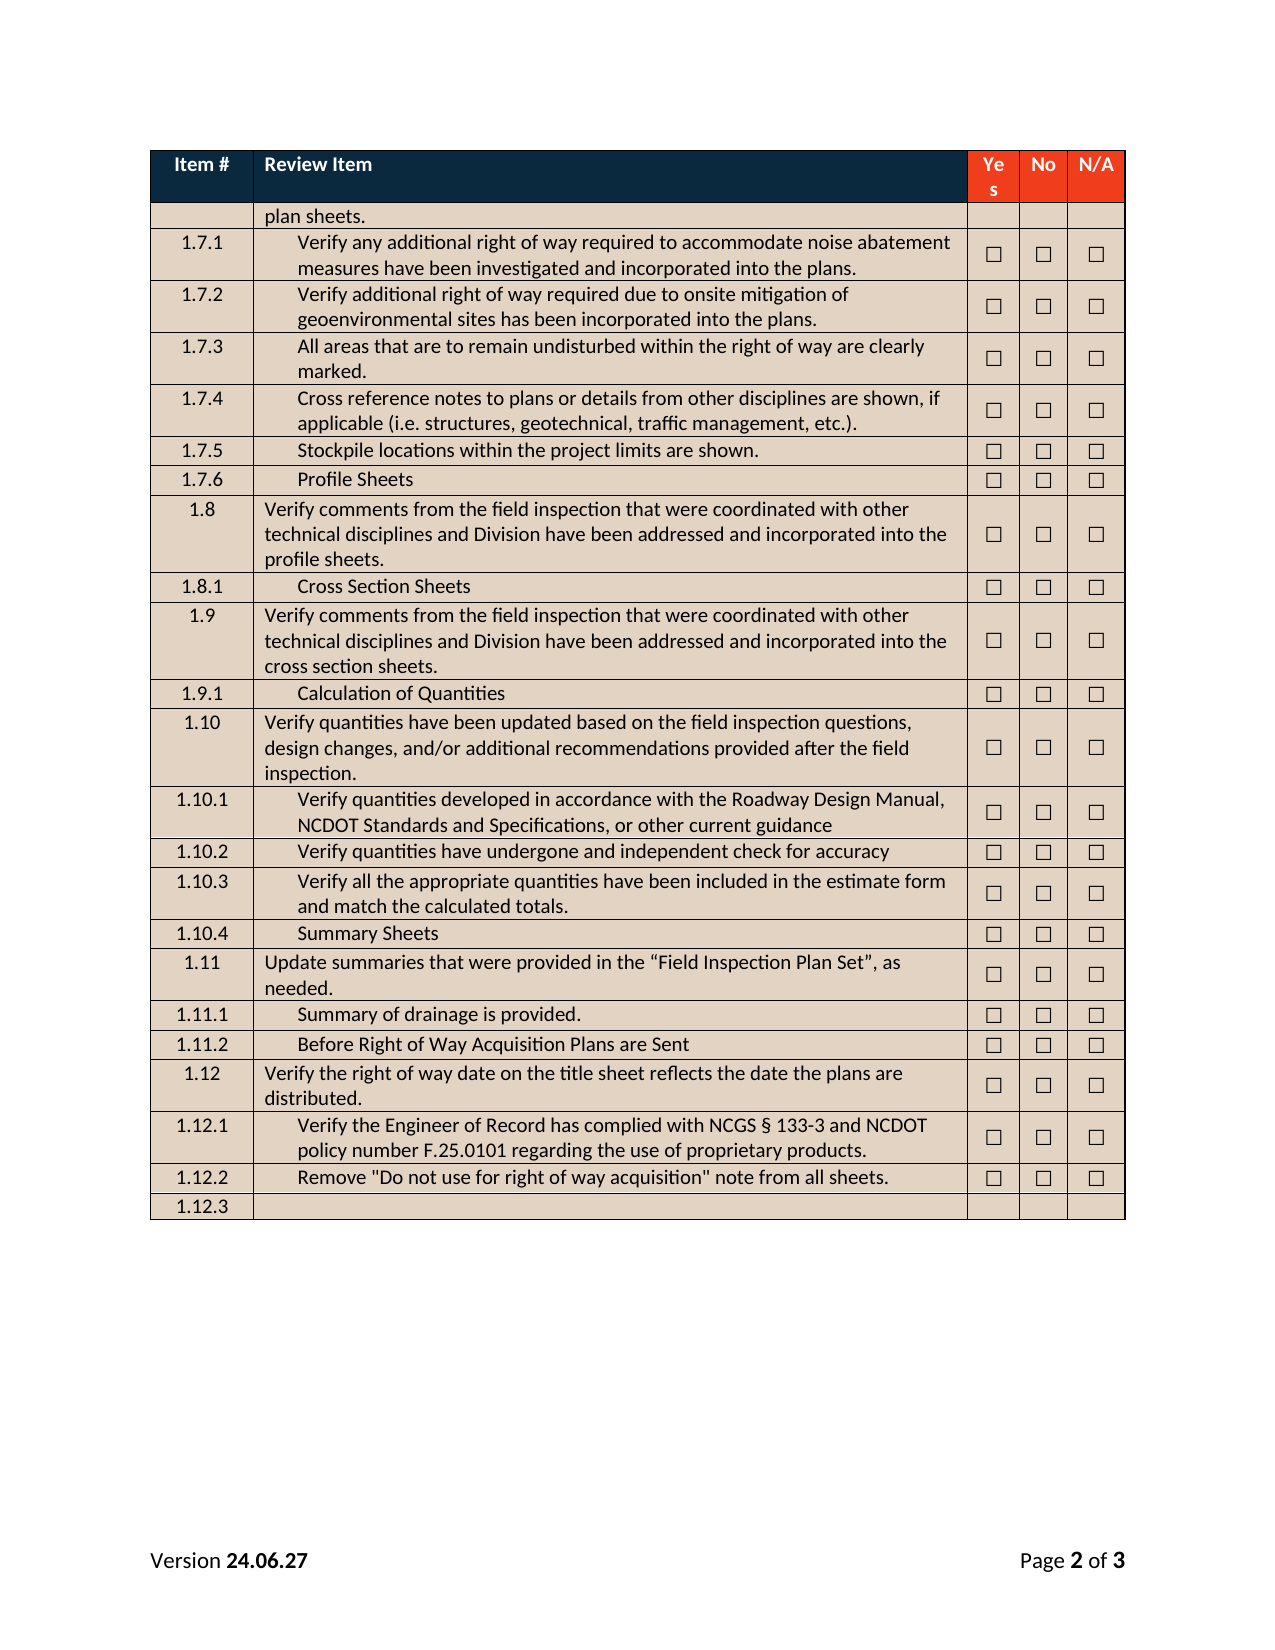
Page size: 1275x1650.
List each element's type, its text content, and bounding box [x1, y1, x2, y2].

table_cell [151, 1194, 253, 1219]
table_cell [151, 1001, 253, 1030]
table_cell [1020, 1194, 1067, 1219]
table_cell [151, 229, 253, 280]
table_cell Before Right of Way Acquisition Plans are Sent [254, 1031, 967, 1059]
table_cell [151, 385, 253, 436]
table_cell All areas that are to remain undisturbed within the right of way are clearly marked. [254, 333, 967, 384]
table_cell [151, 1060, 253, 1111]
table_cell [151, 1112, 253, 1163]
table_cell Verify any additional right of way required to accommodate noise abatement measures have been investigated and incorporated into the plans. [254, 229, 967, 280]
table_cell [151, 787, 253, 837]
table_cell Verify quantities have undergone and independent check for accuracy [254, 839, 967, 867]
table_cell [151, 709, 253, 786]
table_cell Stockpile locations within the project limits are shown. [254, 437, 967, 465]
table_cell Verify additional right of way required due to onsite mitigation of geoenvironmental sites has been incorporated into the plans. [254, 281, 967, 332]
table_header Review Item [254, 151, 967, 202]
table_cell Verify quantities developed in accordance with the Roadway Design Manual, NCDOT Standards and Specifications, or other current guidance [254, 787, 967, 837]
table_cell [1068, 1194, 1124, 1219]
table_cell [151, 1164, 253, 1192]
table_cell [151, 868, 253, 919]
table_cell Summary of drainage is provided. [254, 1001, 967, 1030]
table_cell Update summaries that were provided in the “Field Inspection Plan Set”, as needed. [254, 949, 967, 1000]
table_cell [968, 1194, 1019, 1219]
table_header No [1020, 151, 1067, 202]
table_cell [151, 1031, 253, 1059]
table_cell Cross reference notes to plans or details from other disciplines are shown, if applicable (i.e. structures, geotechnical, traffic management, etc.). [254, 385, 967, 436]
table_cell Profile Sheets [254, 466, 967, 495]
table_cell Verify all the appropriate quantities have been included in the estimate form and match the calculated totals. [254, 868, 967, 919]
table_cell Verify the right of way date on the title sheet reflects the date the plans are distributed. [254, 1060, 967, 1111]
table_header N/A [1068, 151, 1124, 202]
table_cell Verify comments from the field inspection that were coordinated with other technical disciplines and Division have been addressed and incorporated into the profile sheets. [254, 496, 967, 572]
table_cell [151, 949, 253, 1000]
table_cell [151, 466, 253, 495]
table_cell Calculation of Quantities [254, 680, 967, 708]
table_cell Verify comments from the field inspection that were coordinated with other technical disciplines and Division have been addressed and incorporated into the cross section sheets. [254, 603, 967, 679]
table_cell Cross Section Sheets [254, 573, 967, 602]
table_cell [151, 573, 253, 602]
table_cell [151, 839, 253, 867]
table_cell [151, 920, 253, 948]
table_cell [151, 496, 253, 572]
table_cell Verify the Engineer of Record has complied with NCGS § 133-3 and NCDOT policy number F.25.0101 regarding the use of proprietary products. [254, 1112, 967, 1163]
table_cell [151, 437, 253, 465]
table_cell Verify quantities have been updated based on the field inspection questions, design changes, and/or additional recommendations provided after the field inspection. [254, 709, 967, 786]
table_header Yes [968, 151, 1019, 202]
table_header Item # [151, 151, 253, 202]
table_cell [151, 203, 253, 228]
table_cell [254, 1194, 967, 1219]
table_cell Summary Sheets [254, 920, 967, 948]
table_cell [151, 281, 253, 332]
table_cell [151, 333, 253, 384]
table_cell [151, 680, 253, 708]
table_cell [151, 603, 253, 679]
table_cell Remove "Do not use for right of way acquisition" note from all sheets. [254, 1164, 967, 1192]
